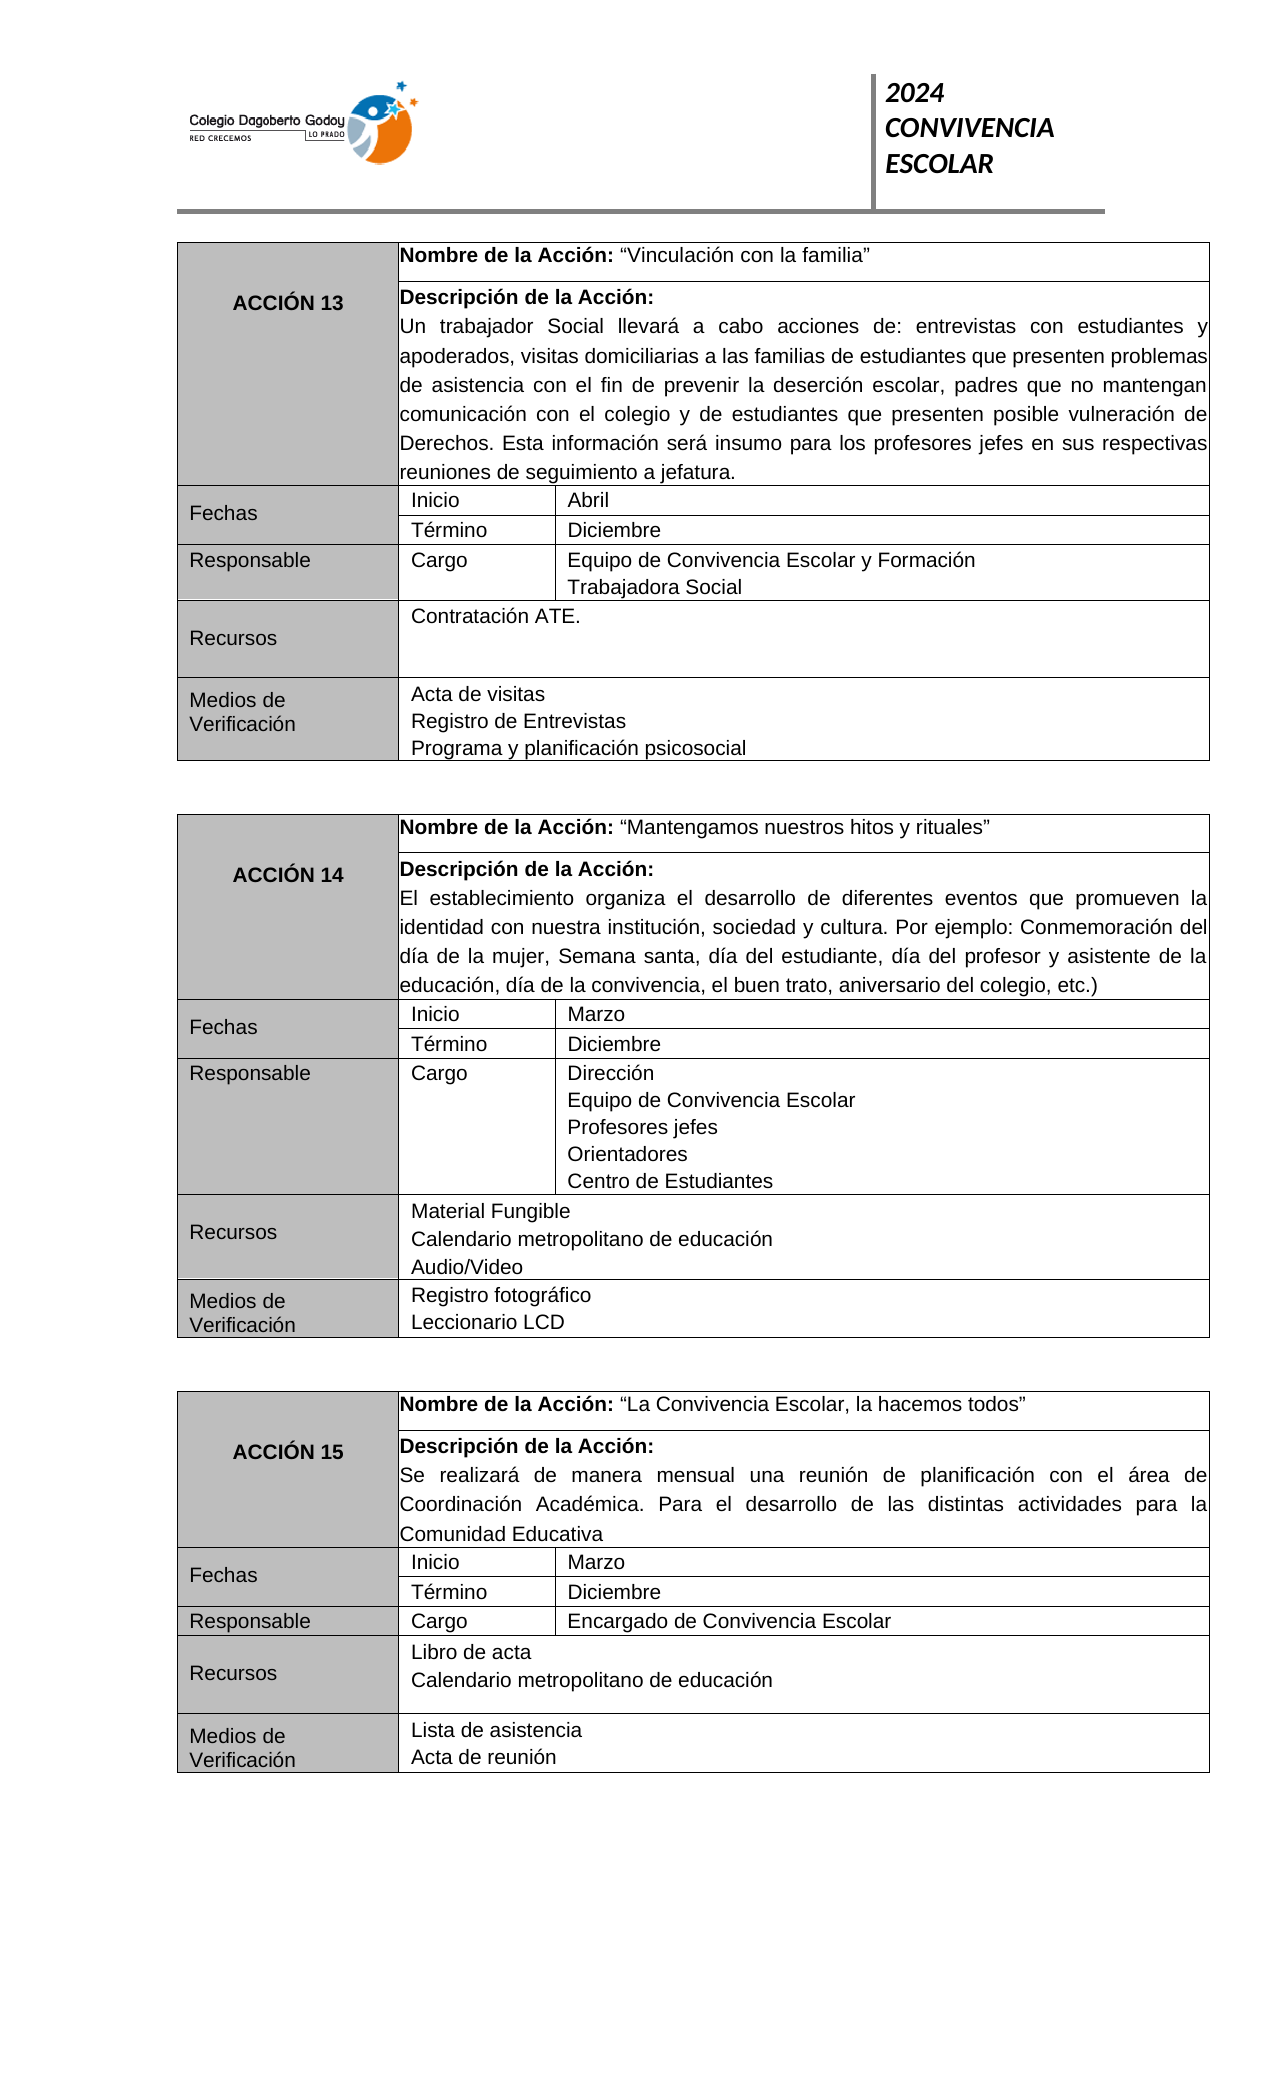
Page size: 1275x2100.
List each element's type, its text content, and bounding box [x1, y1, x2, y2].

table_cell Término [399, 1577, 555, 1606]
table_cell Medios de Verificación [178, 1714, 398, 1772]
table_header ACCIÓN 15 [178, 1392, 398, 1547]
table_cell Abril [556, 486, 1209, 514]
table_header ACCIÓN 14 [178, 815, 398, 999]
table_cell Fechas [178, 1000, 398, 1058]
table_cell Lista de asistencia Acta de reunión [399, 1714, 1209, 1772]
table_cell Descripción de la Acción: El establecimiento organiza el desarrollo de diferentes eventos que promueven la identidad con nuestra institución, sociedad y cultura. Por ejemplo: Conmemoración del día de la mujer, Semana santa, día del estudiante, día del profesor y asistente de la educación, día de la convivencia, el buen trato, aniversario del colegio, etc.) [399, 853, 1209, 999]
table_cell Descripción de la Acción: Se realizará de manera mensual una reunión de planificación con el área de Coordinación Académica. Para el desarrollo de las distintas actividades para la Comunidad Educativa [399, 1431, 1209, 1547]
table_cell Diciembre [556, 1577, 1209, 1606]
table_cell Medios de Verificación [178, 1280, 398, 1337]
table_cell Acta de visitas Registro de Entrevistas Programa y planificación psicosocial [399, 678, 1209, 760]
table_cell Descripción de la Acción: Un trabajador Social llevará a cabo acciones de: entrevistas con estudiantes y apoderados, visitas domiciliarias a las familias de estudiantes que presenten problemas de asistencia con el fin de prevenir la deserción escolar, padres que no mantengan comunicación con el colegio y de estudiantes que presenten posible vulneración de Derechos. Esta información será insumo para los profesores jefes en sus respectivas reuniones de seguimiento a jefatura. [399, 282, 1209, 485]
table_cell Encargado de Convivencia Escolar [556, 1607, 1209, 1635]
table_cell Fechas [178, 1548, 398, 1606]
table_cell Recursos [178, 1636, 398, 1713]
table_cell Material Fungible Calendario metropolitano de educación Audio/Video [399, 1195, 1209, 1278]
table_cell Marzo [556, 1000, 1209, 1028]
table_cell Cargo [399, 1059, 555, 1194]
table_cell Inicio [399, 1000, 555, 1028]
table_cell Recursos [178, 601, 398, 677]
table_cell Medios de Verificación [178, 678, 398, 760]
table_cell Diciembre [556, 1029, 1209, 1058]
table_cell Cargo [399, 545, 555, 599]
table_cell Recursos [178, 1195, 398, 1278]
table_cell Fechas [178, 486, 398, 544]
table_header Nombre de la Acción: “La Convivencia Escolar, la hacemos todos” [399, 1392, 1209, 1429]
table_cell Responsable [178, 545, 398, 599]
table_cell Diciembre [556, 516, 1209, 544]
table_cell Contratación ATE. [399, 601, 1209, 677]
table_header ACCIÓN 13 [178, 243, 398, 485]
table_cell Responsable [178, 1607, 398, 1635]
table_cell Inicio [399, 1548, 555, 1576]
table_cell Libro de acta Calendario metropolitano de educación [399, 1636, 1209, 1713]
picture [188, 73, 425, 165]
table_cell Término [399, 1029, 555, 1058]
table_cell Término [399, 516, 555, 544]
table_cell Equipo de Convivencia Escolar y Formación Trabajadora Social [556, 545, 1209, 599]
table_cell Registro fotográfico Leccionario LCD [399, 1280, 1209, 1337]
table_cell Dirección Equipo de Convivencia Escolar Profesores jefes Orientadores Centro de Estudiantes [556, 1059, 1209, 1194]
table_cell Inicio [399, 486, 555, 514]
table_cell Marzo [556, 1548, 1209, 1576]
table_header Nombre de la Acción: “Mantengamos nuestros hitos y rituales” [399, 815, 1209, 852]
table_cell Cargo [399, 1607, 555, 1635]
table_header Nombre de la Acción: “Vinculación con la familia” [399, 243, 1209, 281]
table_cell Responsable [178, 1059, 398, 1194]
